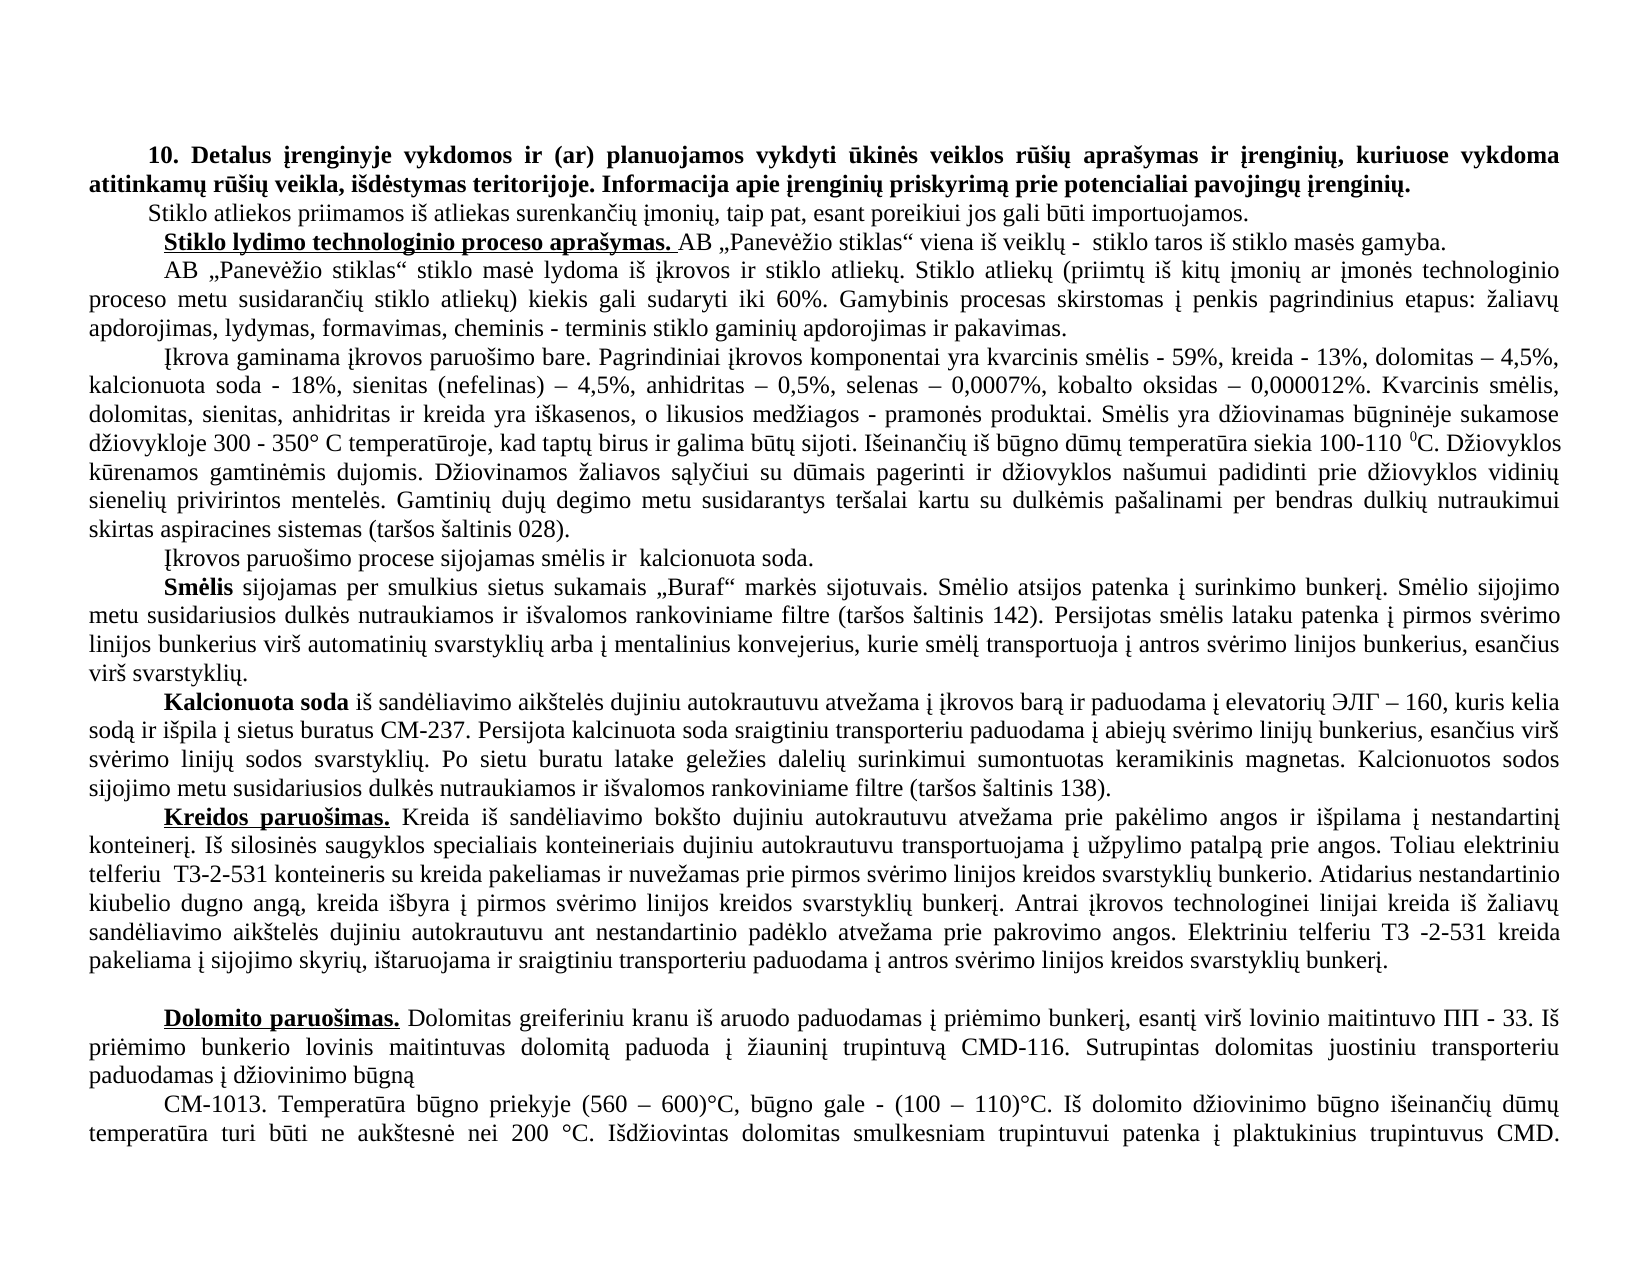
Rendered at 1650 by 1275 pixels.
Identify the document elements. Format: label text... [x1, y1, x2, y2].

text Įkrovos paruošimo procese sijojamas smėlis ir kalcionuota soda. [89, 543, 1561, 572]
text 10. Detalus įrenginyje vykdomos ir (ar) planuojamos vykdyti ūkinės veiklos rūšių aprašymas ir įrenginių, kuriuose vykdoma atitinkamų rūšių veikla, išdėstymas teritorijoje. Informacija apie įrenginių priskyrimą prie potencialiai pavojingų įrenginių. [89, 141, 1561, 198]
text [89, 1089, 1561, 1147]
text Stiklo atliekos priimamos iš atliekas surenkančių įmonių, taip pat, esant poreikiui jos gali būti importuojamos. [89, 198, 1561, 227]
text Dolomito paruošimas. Dolomitas greiferiniu kranu iš aruodo paduodamas į priėmimo bunkerį, esantį virš lovinio maitintuvo ПП - 33. Iš priėmimo bunkerio lovinis maitintuvas dolomitą paduoda į žiauninį trupintuvą CMD-116. Sutrupintas dolomitas juostiniu transporteriu paduodamas į džiovinimo būgną [89, 1003, 1561, 1089]
text Įkrova gaminama įkrovos paruošimo bare. Pagrindiniai įkrovos komponentai yra kvarcinis smėlis - 59%, kreida - 13%, dolomitas – 4,5%, kalcionuota soda - 18%, sienitas (nefelinas) – 4,5%, anhidritas – 0,5%, selenas – 0,0007%, kobalto oksidas – 0,000012%. Kvarcinis smėlis, dolomitas, sienitas, anhidritas ir kreida yra iškasenos, o likusios medžiagos - pramonės produktai. Smėlis yra džiovinamas būgninėje sukamose džiovykloje 300 - 350° C temperatūroje, kad taptų birus ir galima būtų sijoti. Išeinančių iš būgno dūmų temperatūra siekia 100-110 0C. Džiovyklos kūrenamos gamtinėmis dujomis. Džiovinamos žaliavos sąlyčiui su dūmais pagerinti ir džiovyklos našumui padidinti prie džiovyklos vidinių sienelių privirintos mentelės. Gamtinių dujų degimo metu susidarantys teršalai kartu su dulkėmis pašalinami per bendras dulkių nutraukimui skirtas aspiracines sistemas (taršos šaltinis 028). [89, 342, 1561, 543]
text Smėlis sijojamas per smulkius sietus sukamais „Buraf“ markės sijotuvais. Smėlio atsijos patenka į surinkimo bunkerį. Smėlio sijojimo metu susidariusios dulkės nutraukiamos ir išvalomos rankoviniame filtre (taršos šaltinis 142). Persijotas smėlis lataku patenka į pirmos svėrimo linijos bunkerius virš automatinių svarstyklių arba į mentalinius konvejerius, kurie smėlį transportuoja į antros svėrimo linijos bunkerius, esančius virš svarstyklių. [89, 572, 1561, 687]
text Kalcionuota soda iš sandėliavimo aikštelės dujiniu autokrautuvu atvežama į įkrovos barą ir paduodama į elevatorių ЭЛГ – 160, kuris kelia sodą ir išpila į sietus buratus CM-237. Persijota kalcinuota soda sraigtiniu transporteriu paduodama į abiejų svėrimo linijų bunkerius, esančius virš svėrimo linijų sodos svarstyklių. Po sietu buratu latake geležies dalelių surinkimui sumontuotas keramikinis magnetas. Kalcionuotos sodos sijojimo metu susidariusios dulkės nutraukiamos ir išvalomos rankoviniame filtre (taršos šaltinis 138). [89, 687, 1561, 802]
text Stiklo lydimo technologinio proceso aprašymas. AB „Panevėžio stiklas“ viena iš veiklų - stiklo taros iš stiklo masės gamyba. [89, 227, 1561, 256]
text AB „Panevėžio stiklas“ stiklo masė lydoma iš įkrovos ir stiklo atliekų. Stiklo atliekų (priimtų iš kitų įmonių ar įmonės technologinio proceso metu susidarančių stiklo atliekų) kiekis gali sudaryti iki 60%. Gamybinis procesas skirstomas į penkis pagrindinius etapus: žaliavų apdorojimas, lydymas, formavimas, cheminis - terminis stiklo gaminių apdorojimas ir pakavimas. [89, 256, 1561, 342]
text Kreidos paruošimas. Kreida iš sandėliavimo bokšto dujiniu autokrautuvu atvežama prie pakėlimo angos ir išpilama į nestandartinį konteinerį. Iš silosinės saugyklos specialiais konteineriais dujiniu autokrautuvu transportuojama į užpylimo patalpą prie angos. Toliau elektriniu telferiu T3-2-531 konteineris su kreida pakeliamas ir nuvežamas prie pirmos svėrimo linijos kreidos svarstyklių bunkerio. Atidarius nestandartinio kiubelio dugno angą, kreida išbyra į pirmos svėrimo linijos kreidos svarstyklių bunkerį. Antrai įkrovos technologinei linijai kreida iš žaliavų sandėliavimo aikštelės dujiniu autokrautuvu ant nestandartinio padėklo atvežama prie pakrovimo angos. Elektriniu telferiu T3 -2-531 kreida pakeliama į sijojimo skyrių, ištaruojama ir sraigtiniu transporteriu paduodama į antros svėrimo linijos kreidos svarstyklių bunkerį. [89, 802, 1561, 974]
